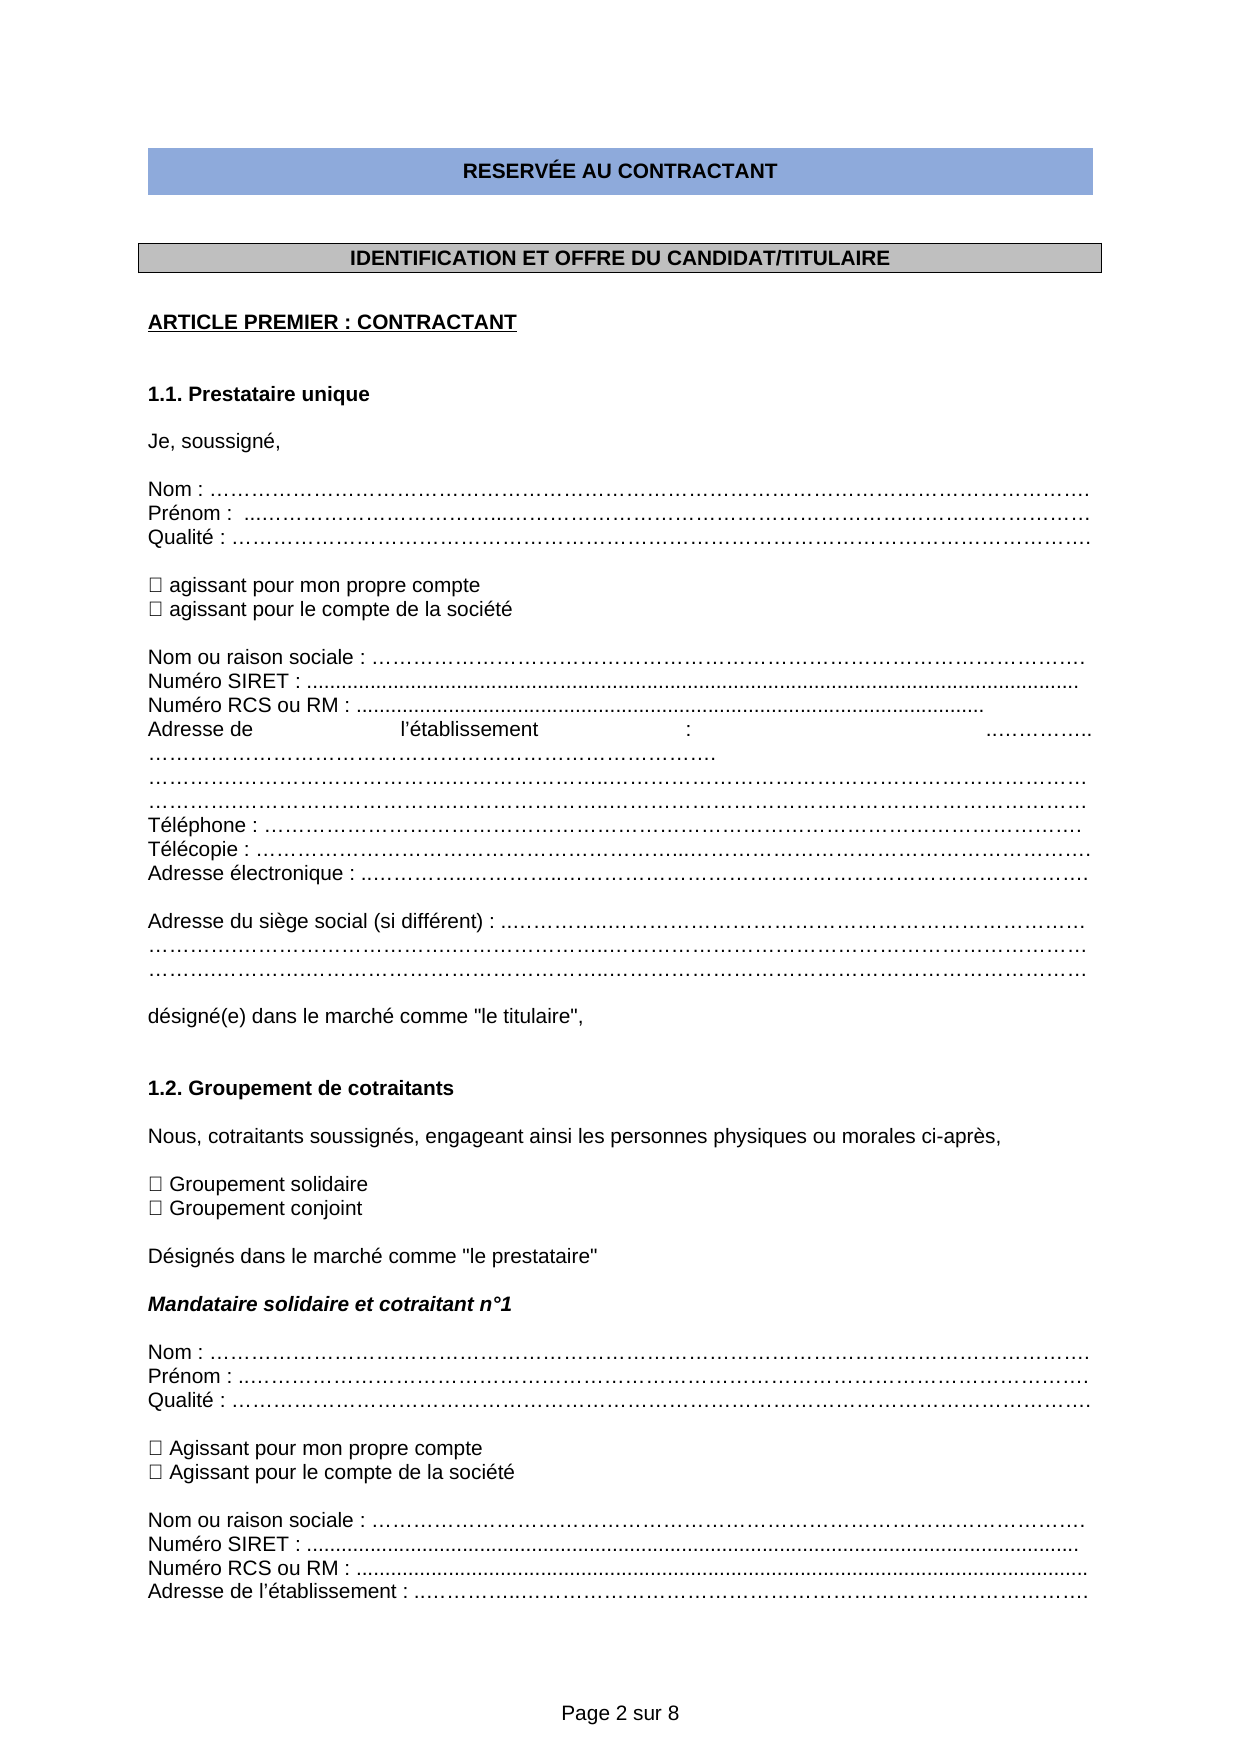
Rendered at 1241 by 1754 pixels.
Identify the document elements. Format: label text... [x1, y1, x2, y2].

text Nom : ………………………………………………………………………………………………………………. [148, 1340, 1093, 1364]
text Télécopie : ……………………………………………………...…………………………………………………. [148, 837, 1093, 861]
text  Groupement conjoint [148, 1196, 1093, 1220]
text ARTICLE PREMIER : CONTRACTANT [148, 309, 1093, 333]
text Numéro SIRET : ...................................................................................................................................... [148, 1531, 1093, 1555]
text Nom : ………………………………………………………………………………………………………………. [148, 477, 1093, 501]
text désigné(e) dans le marché comme "le titulaire", [148, 1004, 1093, 1028]
text 1.2. Groupement de cotraitants [148, 1076, 1093, 1100]
text Nous, cotraitants soussignés, engageant ainsi les personnes physiques ou morales ci-après, [148, 1124, 1093, 1148]
text Qualité : ……………………………………………………………………………………………………………. [148, 1388, 1093, 1412]
text 1.1. Prestataire unique [148, 381, 1093, 405]
table_header RESERVÉE AU CONTRACTANT [148, 148, 1093, 195]
text Prénom : ...……………………………...………………………………………………………………………… [148, 501, 1093, 525]
text  agissant pour le compte de la société [148, 597, 1093, 621]
text ………….………………………….…………………..…………………………………………………………… [148, 789, 1093, 813]
text Téléphone : ………………………………………………………………………………………………………. [148, 813, 1093, 837]
text Prénom : ..…………………………………………………………………………………………………………. [148, 1364, 1093, 1388]
text Je, soussigné, [148, 429, 1093, 453]
text Numéro RCS ou RM : ............................................................................................................................... [148, 1555, 1093, 1579]
text  agissant pour mon propre compte [148, 573, 1093, 597]
text  Agissant pour mon propre compte [148, 1436, 1093, 1459]
text Numéro SIRET : ...................................................................................................................................... [148, 669, 1093, 693]
text IDENTIFICATION ET OFFRE DU CANDIDAT/TITULAIRE [139, 244, 1101, 272]
text Numéro RCS ou RM : ............................................................................................................. [148, 693, 1093, 717]
text ………….………………………….…………………..…………………………………………………………… [148, 765, 1093, 789]
text Adresse électronique : ..…………..…………..…………………………………………………………………. [148, 861, 1093, 884]
text Adresse de l’établissement : ..…………..………………………………………………………………………. [148, 1579, 1093, 1603]
text Adresse du siège social (si différent) : ..…………..…………………………………………………………… [148, 908, 1093, 932]
text ………….………………………….…………………..…………………………………………………………… [148, 932, 1093, 956]
text Adresse de l’établissement : ..…………..………………………………………………………………………. [148, 717, 1093, 765]
text Nom ou raison sociale : …………………………………………………………………………………………. [148, 1507, 1093, 1531]
text Nom ou raison sociale : …………………………………………………………………………………………. [148, 645, 1093, 669]
text  Groupement solidaire [148, 1172, 1093, 1196]
text Qualité : ……………………………………………………………………………………………………………. [148, 525, 1093, 549]
text Désignés dans le marché comme "le prestataire" [148, 1244, 1093, 1268]
text Mandataire solidaire et cotraitant n°1 [148, 1292, 1093, 1316]
text  Agissant pour le compte de la société [148, 1459, 1093, 1483]
text ……….………….……………………………………..…………………………………………………………… [148, 956, 1093, 980]
